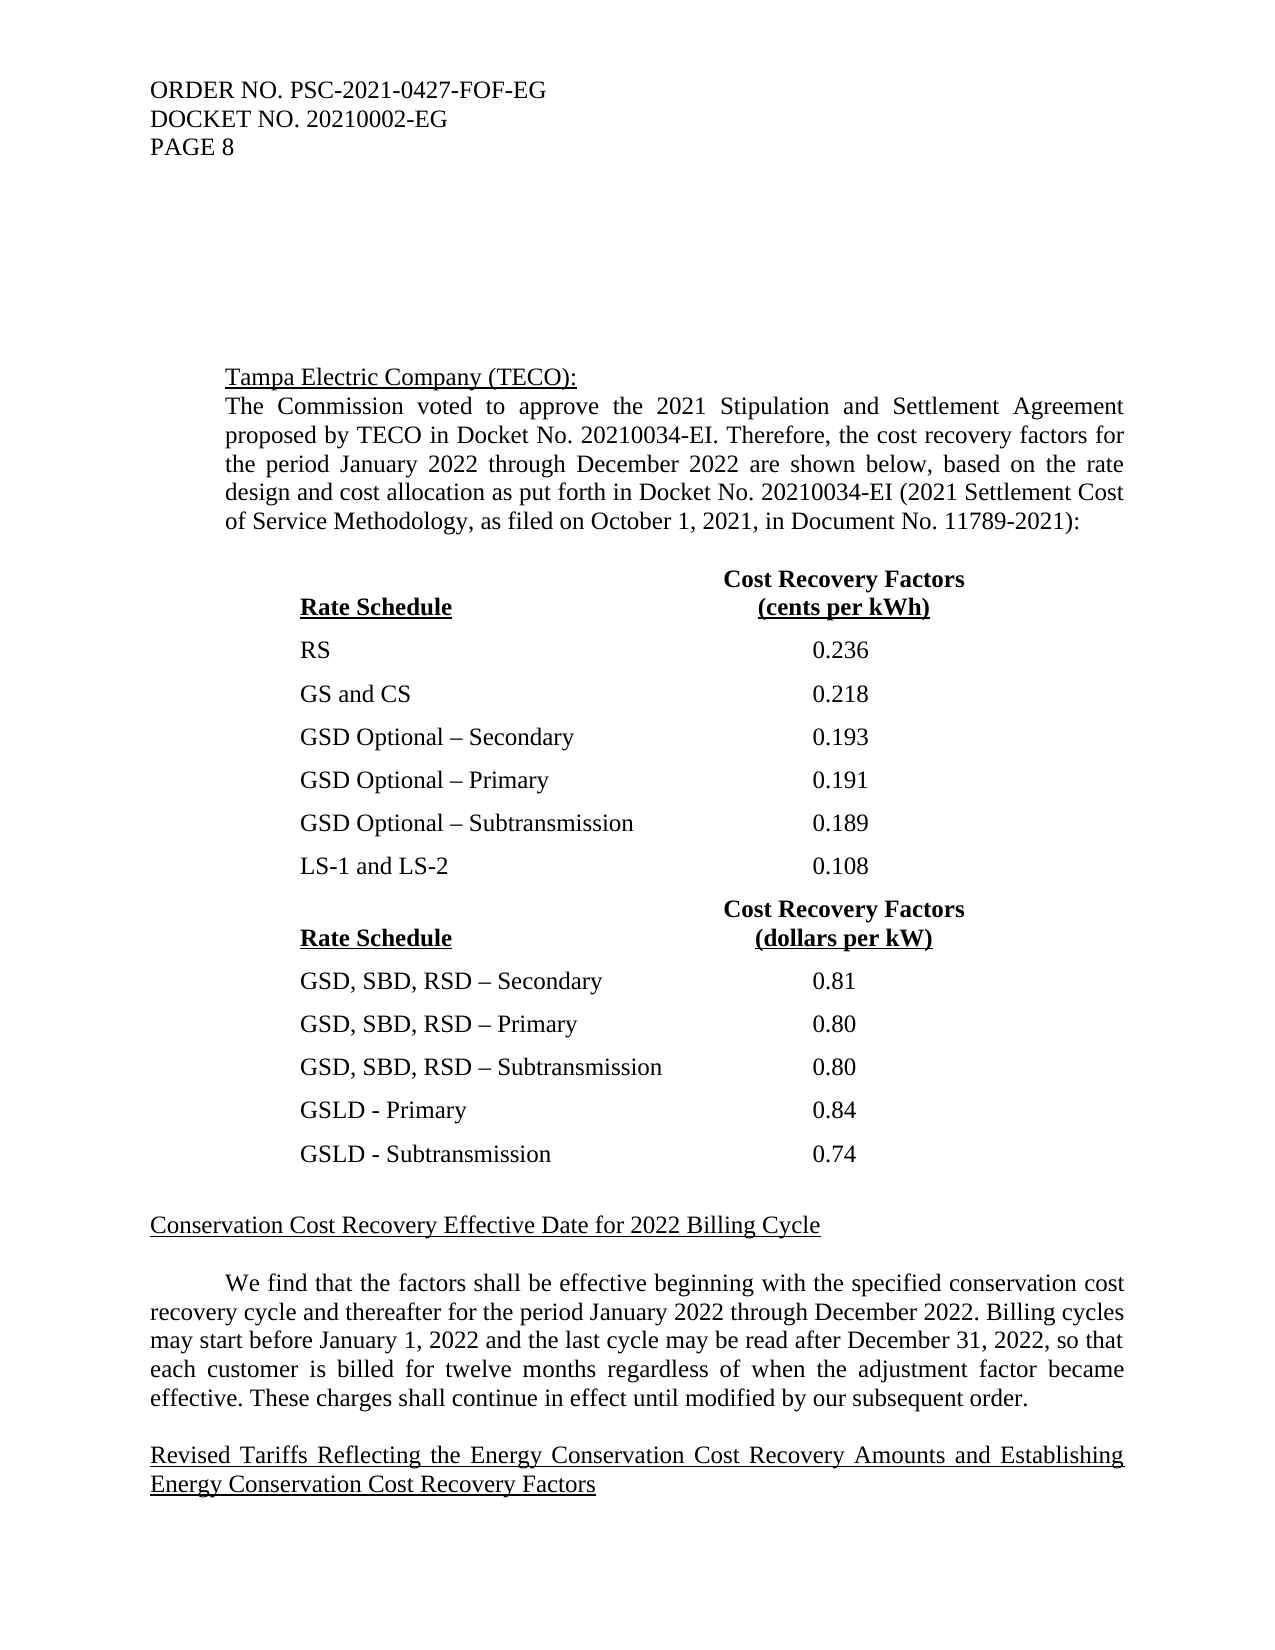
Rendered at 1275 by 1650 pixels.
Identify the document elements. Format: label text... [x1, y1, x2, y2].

text GSD Optional – Secondary 0.193 [300, 722, 1125, 751]
text Cost Recovery Factors [225, 564, 1125, 592]
text GSLD - Subtransmission 0.74 [300, 1139, 1125, 1167]
text Rate Schedule (dollars per kW) [300, 923, 1125, 952]
text Tampa Electric Company (TECO): [225, 362, 1125, 391]
text Conservation Cost Recovery Effective Date for 2022 Billing Cycle [150, 1211, 1125, 1239]
text GSLD - Primary 0.84 [300, 1096, 1125, 1124]
text GSD, SBD, RSD – Primary 0.80 [300, 1009, 1125, 1038]
text GS and CS 0.218 [300, 679, 1125, 707]
text Revised Tariffs Reflecting the Energy Conservation Cost Recovery Amounts and Establishing Energy Conservation Cost Recovery Factors [150, 1467, 1125, 1498]
text GSD, SBD, RSD – Secondary 0.81 [300, 966, 1125, 995]
text LS-1 and LS-2 0.108 [300, 851, 1125, 880]
text Revised Tariffs Reflecting the Energy Conservation Cost Recovery Amounts and Establishing Energy Conservation Cost Recovery Factors [150, 1441, 1125, 1466]
text Rate Schedule (cents per kWh) [300, 592, 1125, 621]
text The Commission voted to approve the 2021 Stipulation and Settlement Agreement proposed by TECO in Docket No. 20210034-EI. Therefore, the cost recovery factors for the period January 2022 through December 2022 are shown below, based on the rate design and cost allocation as put forth in Docket No. 20210034-EI (2021 Settlement Cost of Service Methodology, as filed on October 1, 2021, in Document No. 11789-2021): [225, 391, 1125, 535]
text GSD Optional – Primary 0.191 [300, 765, 1125, 794]
text We find that the factors shall be effective beginning with the specified conservation cost recovery cycle and thereafter for the period January 2022 through December 2022. Billing cycles may start before January 1, 2022 and the last cycle may be read after December 31, 2022, so that each customer is billed for twelve months regardless of when the adjustment factor became effective. These charges shall continue in effect until modified by our subsequent order. [150, 1268, 1125, 1412]
text GSD Optional – Subtransmission 0.189 [300, 808, 1125, 837]
text GSD, SBD, RSD – Subtransmission 0.80 [300, 1052, 1125, 1081]
text RS 0.236 [300, 636, 1125, 664]
text Cost Recovery Factors [300, 894, 1125, 923]
